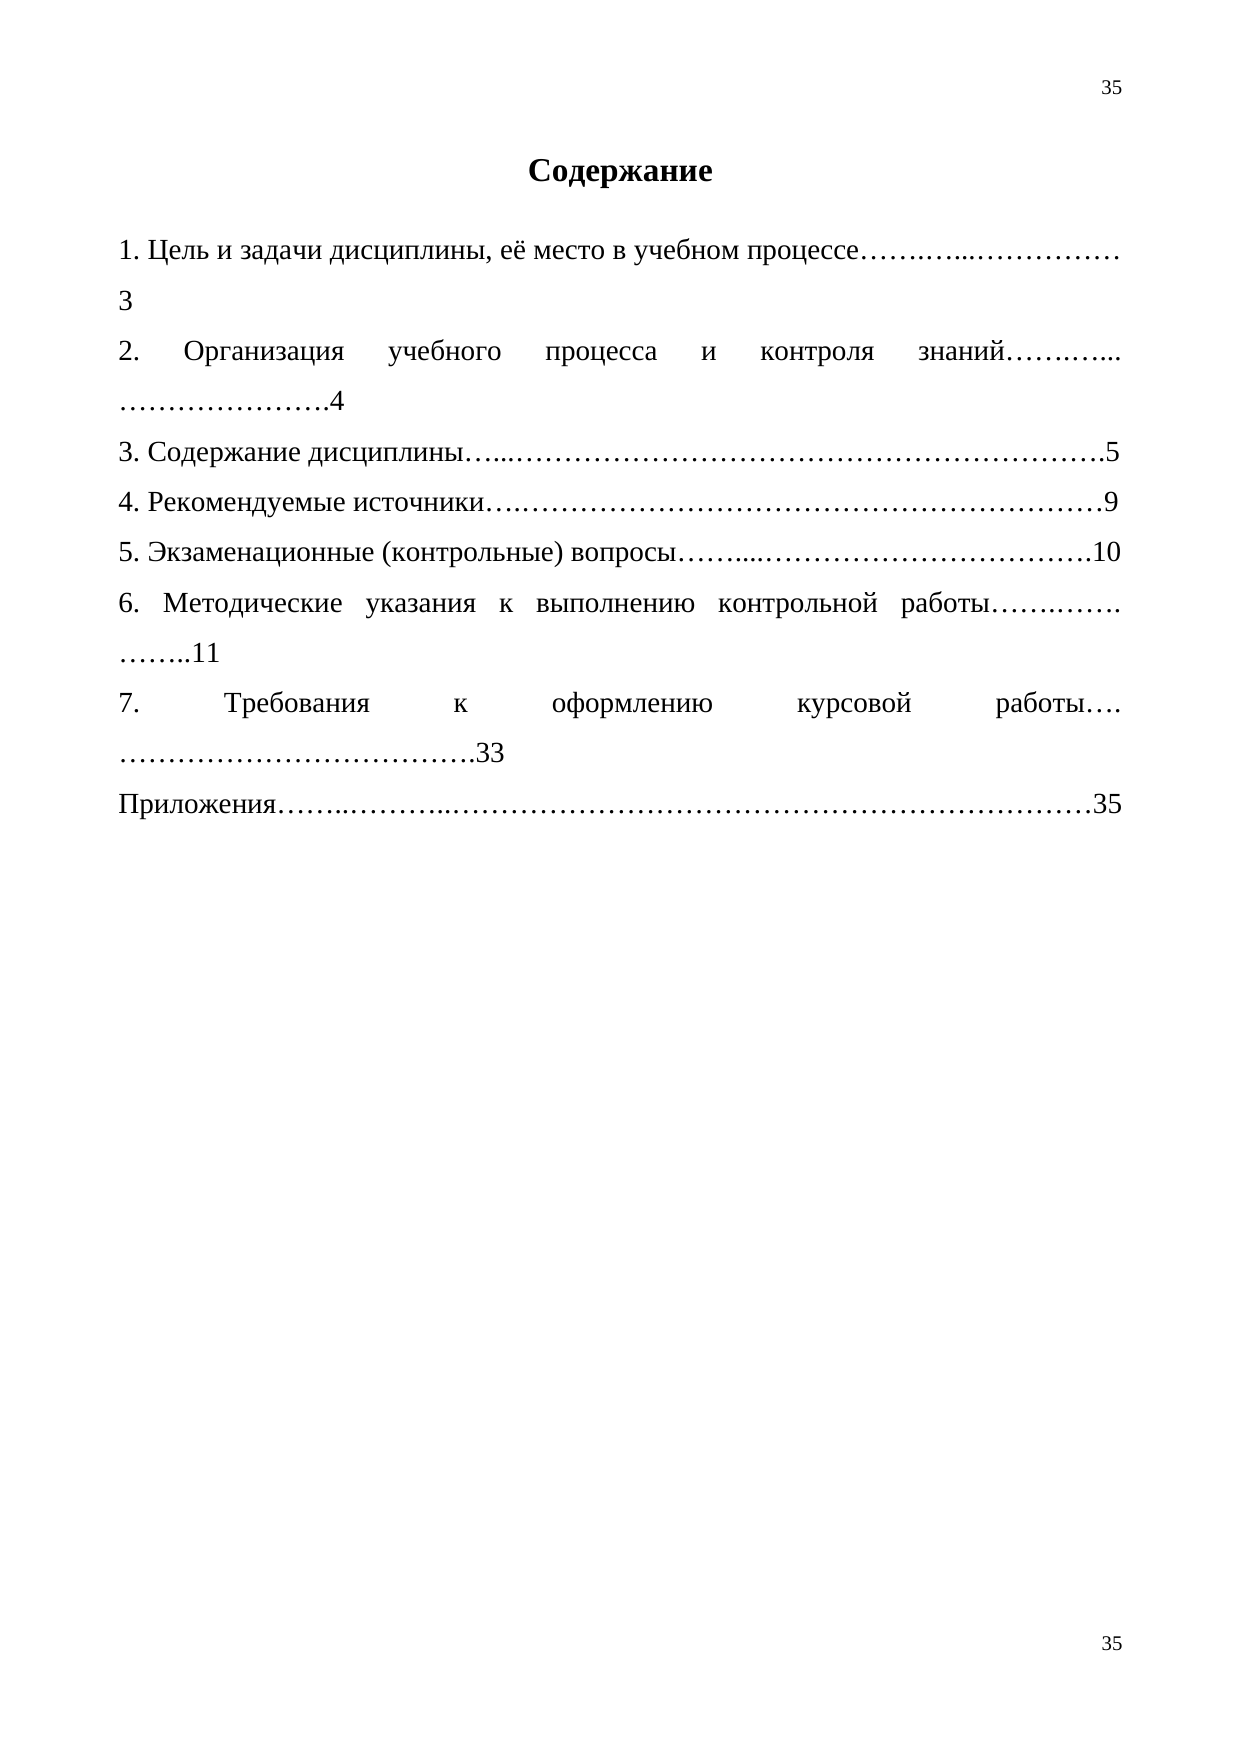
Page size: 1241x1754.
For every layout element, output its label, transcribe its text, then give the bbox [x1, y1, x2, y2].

text 6. Методические указания к выполнению контрольной работы…….…….……..11 [118, 585, 1122, 668]
text Содержание [118, 150, 1122, 188]
text 7. Требования к оформлению курсовой работы….……………………………….33 [118, 685, 1122, 769]
text 3. Содержание дисциплины…...…………………………………………………….5 [118, 434, 1122, 467]
text 5. Экзаменационные (контрольные) вопросы……....…………………………….10 [118, 534, 1122, 568]
text 4. Рекомендуемые источники….……………………………………………………9 [118, 484, 1122, 518]
text Приложения……..………..…………………………………………………………35 [118, 786, 1122, 819]
text 2. Организация учебного процесса и контроля знаний…….…...………………….4 [118, 333, 1122, 417]
text 1. Цель и задачи дисциплины, её место в учебном процессе…….…...……………3 [118, 232, 1122, 316]
